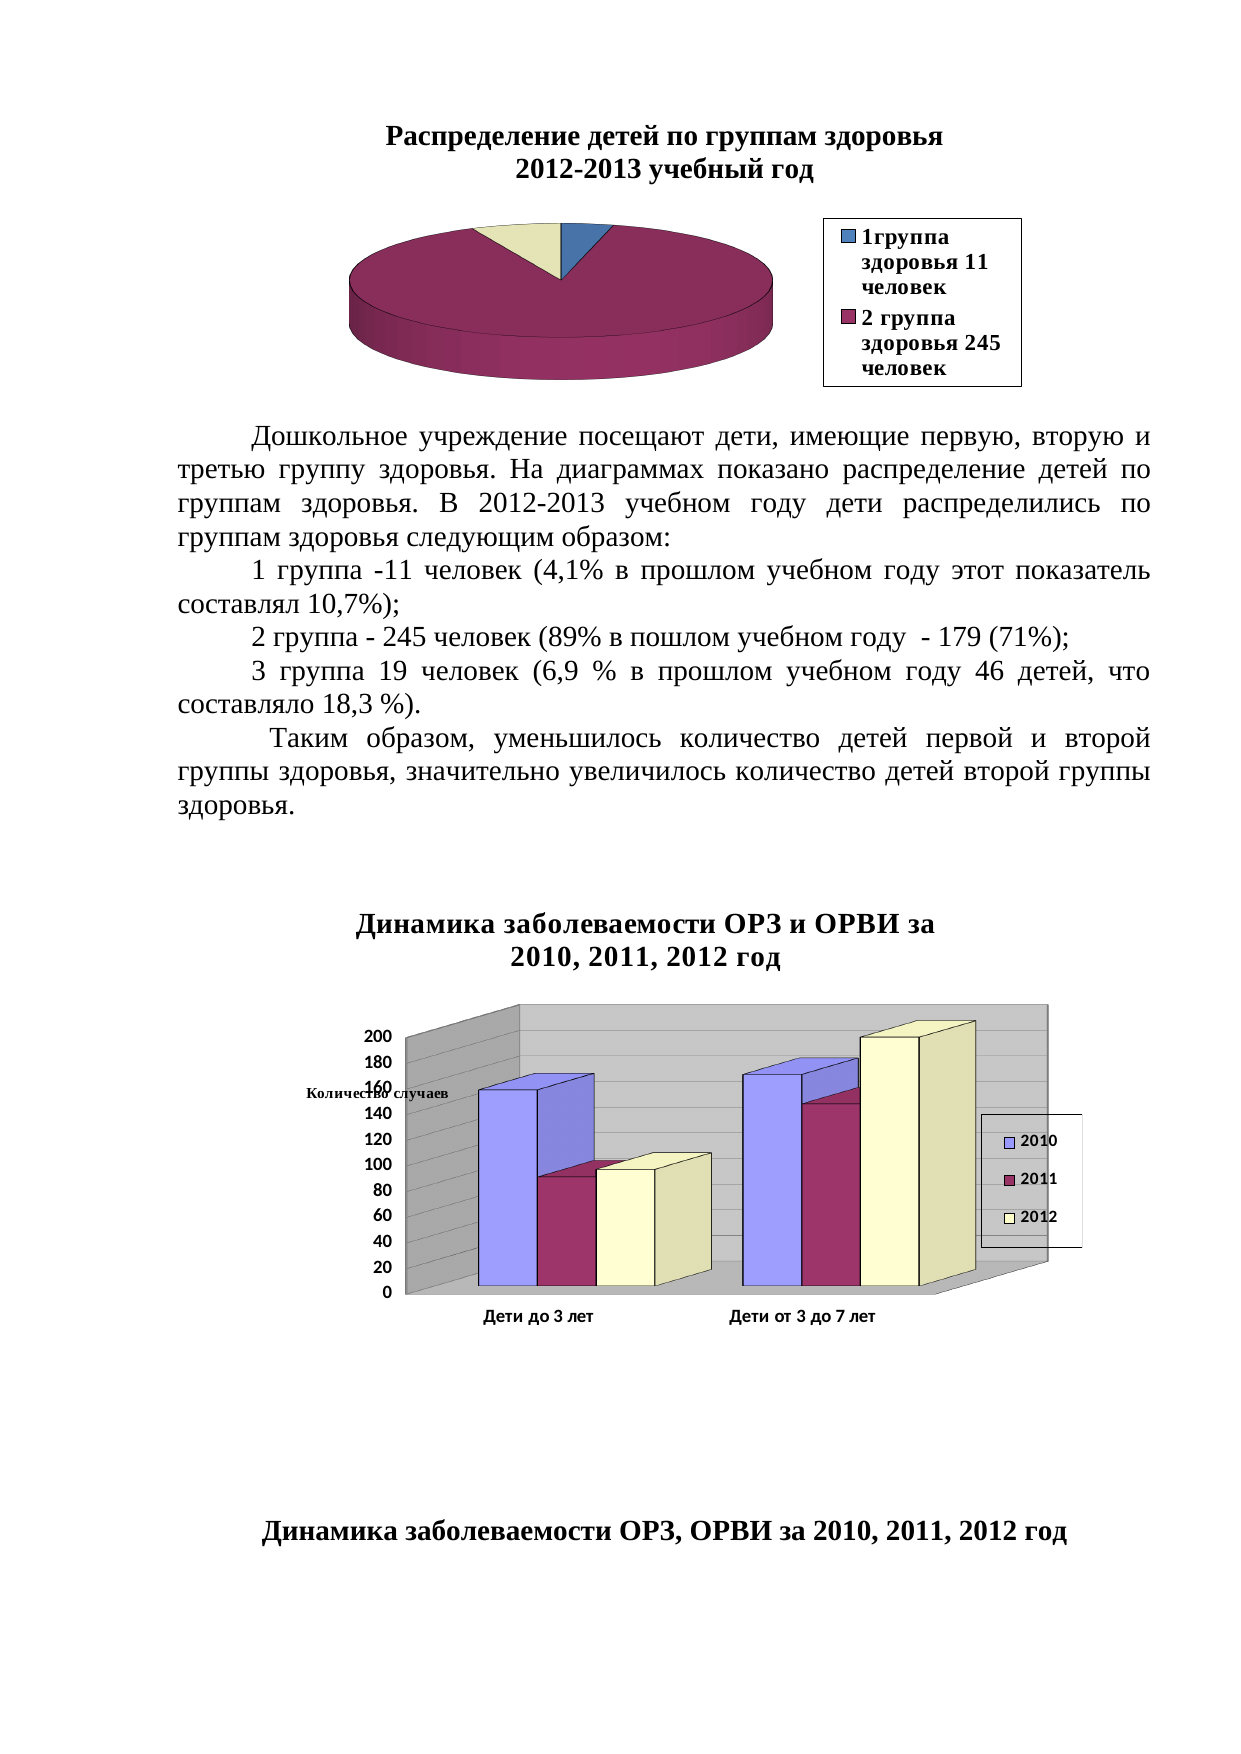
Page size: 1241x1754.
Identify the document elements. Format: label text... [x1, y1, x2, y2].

text 2012-2013 учебный год [177, 152, 1152, 185]
text 1 группа -11 человек (4,1% в прошлом учебном году этот показатель составлял 10,7%); [177, 552, 1152, 619]
text 3 группа 19 человек (6,9 % в прошлом учебном году 46 детей, что составляло 18,3 %). [177, 653, 1152, 720]
text Распределение детей по группам здоровья [177, 118, 1152, 152]
text Динамика заболеваемости ОРЗ, ОРВИ за 2010, 2011, 2012 год [177, 1513, 1152, 1547]
text Таким образом, уменьшилось количество детей первой и второй группы здоровья, значительно увеличилось количество детей второй группы здоровья. [177, 720, 1152, 821]
text 2 группа - 245 человек (89% в пошлом учебном году - 179 (71%); [177, 619, 1152, 653]
text Дошкольное учреждение посещают дети, имеющие первую, вторую и третью группу здоровья. На диаграммах показано распределение детей по группам здоровья. В 2012-2013 учебном году дети распределились по группам здоровья следующим образом: [177, 418, 1152, 552]
